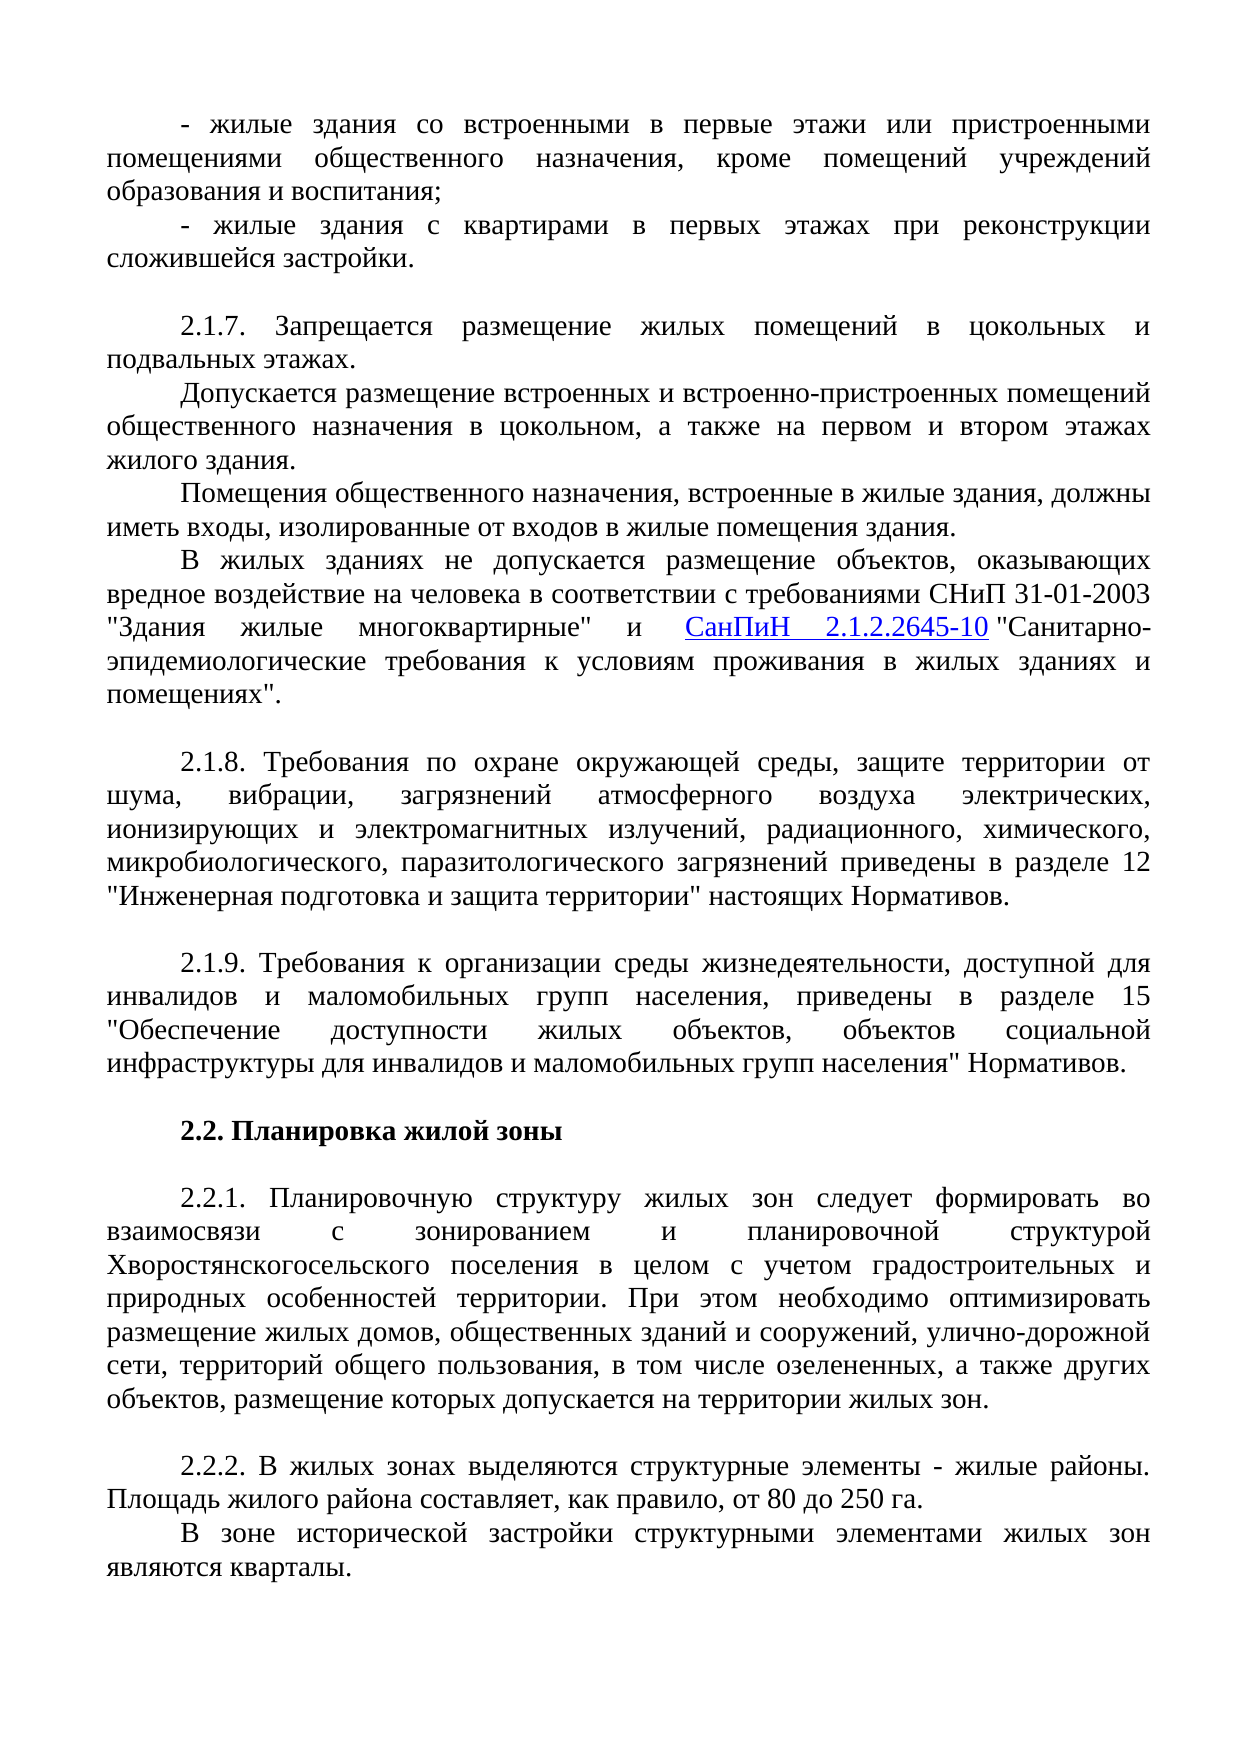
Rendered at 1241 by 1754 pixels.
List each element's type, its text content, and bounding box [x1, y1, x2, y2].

text 2.1.9. Требования к организации среды жизнедеятельности, доступной для инвалидов и маломобильных групп населения, приведены в разделе 15 "Обеспечение доступности жилых объектов, объектов социальной инфраструктуры для инвалидов и маломобильных групп населения" Нормативов. [106, 945, 1152, 1079]
text 2.2. Планировка жилой зоны [106, 1113, 1152, 1146]
text В жилых зданиях не допускается размещение объектов, оказывающих вредное воздействие на человека в соответствии с требованиями СНиП 31-01-2003 "Здания жилые многоквартирные" и СанПиН 2.1.2.2645-10 "Санитарно-эпидемиологические требования к условиям проживания в жилых зданиях и помещениях". [106, 542, 1152, 710]
text 2.1.7. Запрещается размещение жилых помещений в цокольных и подвальных этажах. [106, 308, 1152, 375]
text 2.2.1. Планировочную структуру жилых зон следует формировать во взаимосвязи с зонированием и планировочной структурой Хворостянскогосельского поселения в целом с учетом градостроительных и природных особенностей территории. При этом необходимо оптимизировать размещение жилых домов, общественных зданий и сооружений, улично-дорожной сети, территорий общего пользования, в том числе озелененных, а также других объектов, размещение которых допускается на территории жилых зон. [106, 1180, 1152, 1414]
text Допускается размещение встроенных и встроенно-пристроенных помещений общественного назначения в цокольном, а также на первом и втором этажах жилого здания. [106, 375, 1152, 475]
text - жилые здания с квартирами в первых этажах при реконструкции сложившейся застройки. [106, 207, 1152, 274]
text - жилые здания со встроенными в первые этажи или пристроенными помещениями общественного назначения, кроме помещений учреждений образования и воспитания; [106, 106, 1152, 207]
text 2.2.2. В жилых зонах выделяются структурные элементы - жилые районы. Площадь жилого района составляет, как правило, от 80 до 250 га. [106, 1448, 1152, 1515]
text Помещения общественного назначения, встроенные в жилые здания, должны иметь входы, изолированные от входов в жилые помещения здания. [106, 475, 1152, 542]
text 2.1.8. Требования по охране окружающей среды, защите территории от шума, вибрации, загрязнений атмосферного воздуха электрических, ионизирующих и электромагнитных излучений, радиационного, химического, микробиологического, паразитологического загрязнений приведены в разделе 12 "Инженерная подготовка и защита территории" настоящих Нормативов. [106, 744, 1152, 911]
text В зоне исторической застройки структурными элементами жилых зон являются кварталы. [106, 1515, 1152, 1582]
